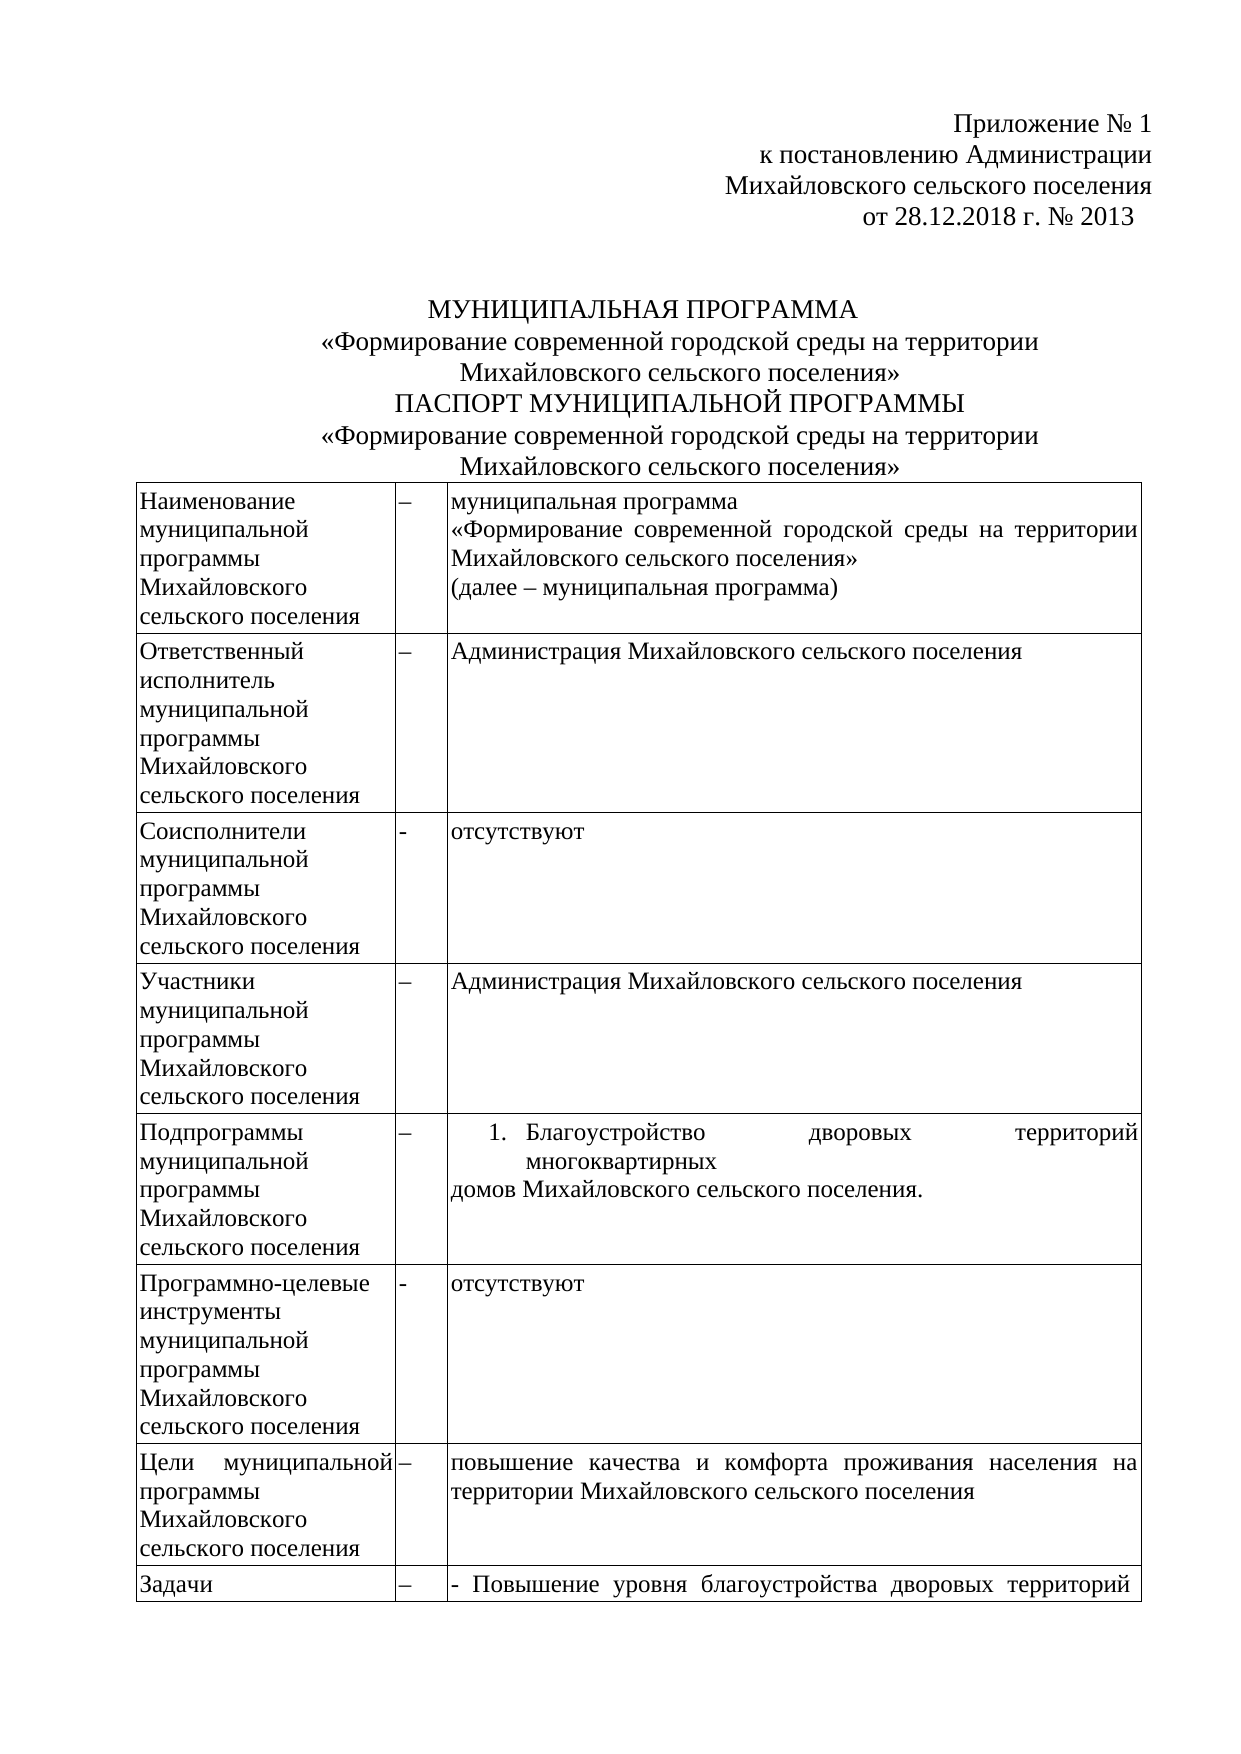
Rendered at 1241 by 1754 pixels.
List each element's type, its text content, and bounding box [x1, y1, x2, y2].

table_cell Администрация Михайловского сельского поселения [448, 634, 1141, 812]
table_cell – [396, 1566, 447, 1601]
text Михайловского сельского поселения» [225, 356, 1135, 387]
table_cell – [396, 1444, 447, 1565]
table_cell Администрация Михайловского сельского поселения [448, 964, 1141, 1113]
text «Формирование современной городской среды на территории [225, 419, 1135, 450]
text Приложение № 1 [148, 107, 1152, 138]
text Михайловского сельского поселения» [225, 450, 1135, 482]
table_cell Подпрограммы муниципальной программы Михайловского сельского поселения [137, 1114, 395, 1264]
text Михайловского сельского поселения [148, 169, 1152, 200]
table_cell Цели муниципальной программы Михайловского сельского поселения [137, 1444, 395, 1565]
text «Формирование современной городской среды на территории [225, 325, 1135, 356]
table_header Наименование муниципальной программы Михайловского сельского поселения [137, 483, 395, 632]
table_cell - [396, 813, 447, 962]
table_cell Ответственный исполнитель муниципальной программы Михайловского сельского поселения [137, 634, 395, 812]
text МУНИЦИПАЛЬНАЯ ПРОГРАММА [207, 293, 1078, 325]
table_cell Участники муниципальной программы Михайловского сельского поселения [137, 964, 395, 1113]
table_cell Соисполнители муниципальной программы Михайловского сельского поселения [137, 813, 395, 962]
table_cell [137, 1566, 395, 1601]
table_cell – [396, 634, 447, 812]
table_cell Программно-целевые инструменты муниципальной программы Михайловского сельского поселения [137, 1265, 395, 1443]
table_header – [396, 483, 447, 632]
table_cell - [396, 1265, 447, 1443]
table_cell повышение качества и комфорта проживания населения на территории Михайловского сельского поселения [448, 1444, 1141, 1565]
table_cell отсутствуют [448, 813, 1141, 962]
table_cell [448, 1566, 1141, 1601]
table_cell отсутствуют [448, 1265, 1141, 1443]
text к постановлению Администрации [148, 138, 1152, 169]
table_cell – [396, 964, 447, 1113]
table_header муниципальная программа «Формирование современной городской среды на территории Михайловского сельского поселения» (далее – муниципальная программа) [448, 483, 1141, 632]
table_cell – [396, 1114, 447, 1264]
text от 28.12.2018 г. № 2013 [148, 200, 1134, 231]
table_cell Благоустройство дворовых территорий многоквартирных домов Михайловского сельского поселения. [448, 1114, 1141, 1264]
text ПАСПОРТ МУНИЦИПАЛЬНОЙ ПРОГРАММЫ [207, 387, 1152, 418]
